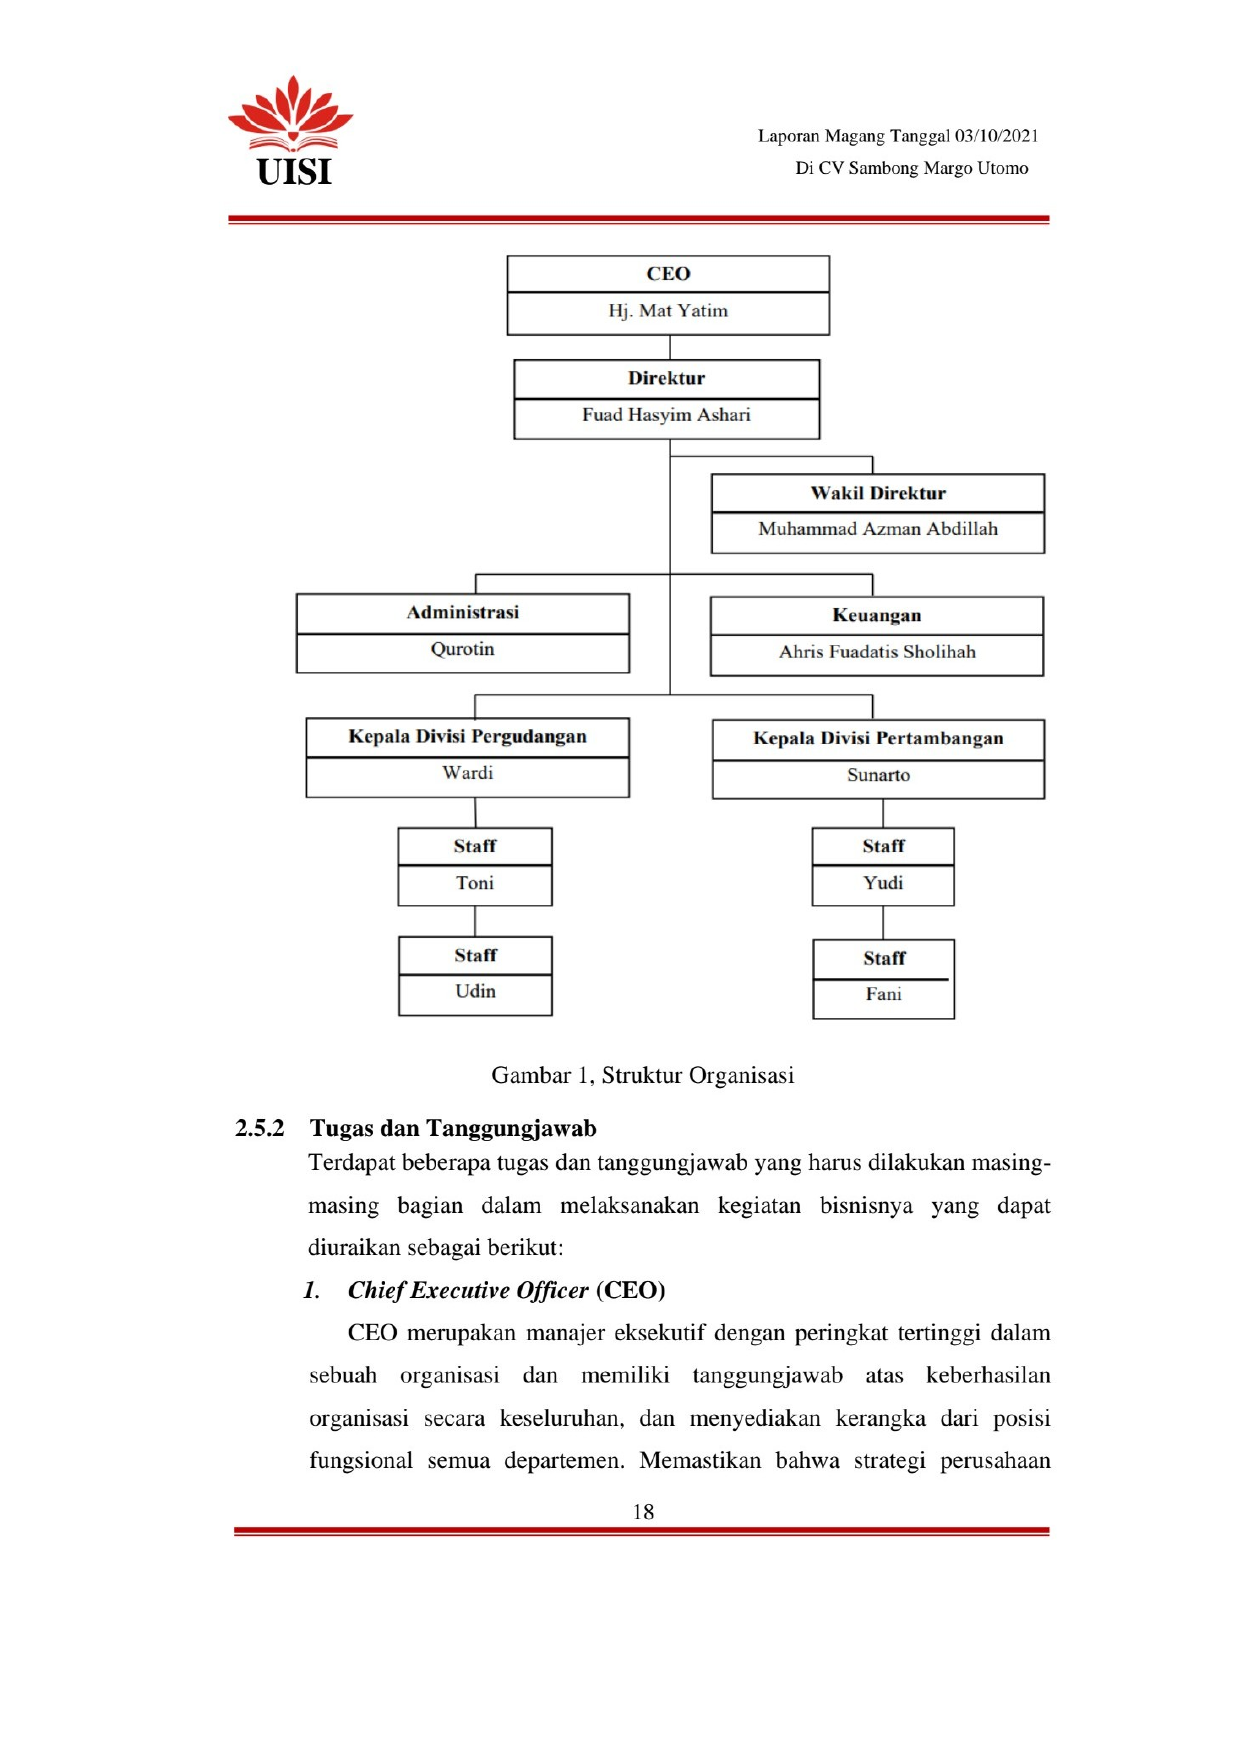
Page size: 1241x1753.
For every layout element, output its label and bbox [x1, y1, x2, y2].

picture [218, 66, 1057, 1540]
